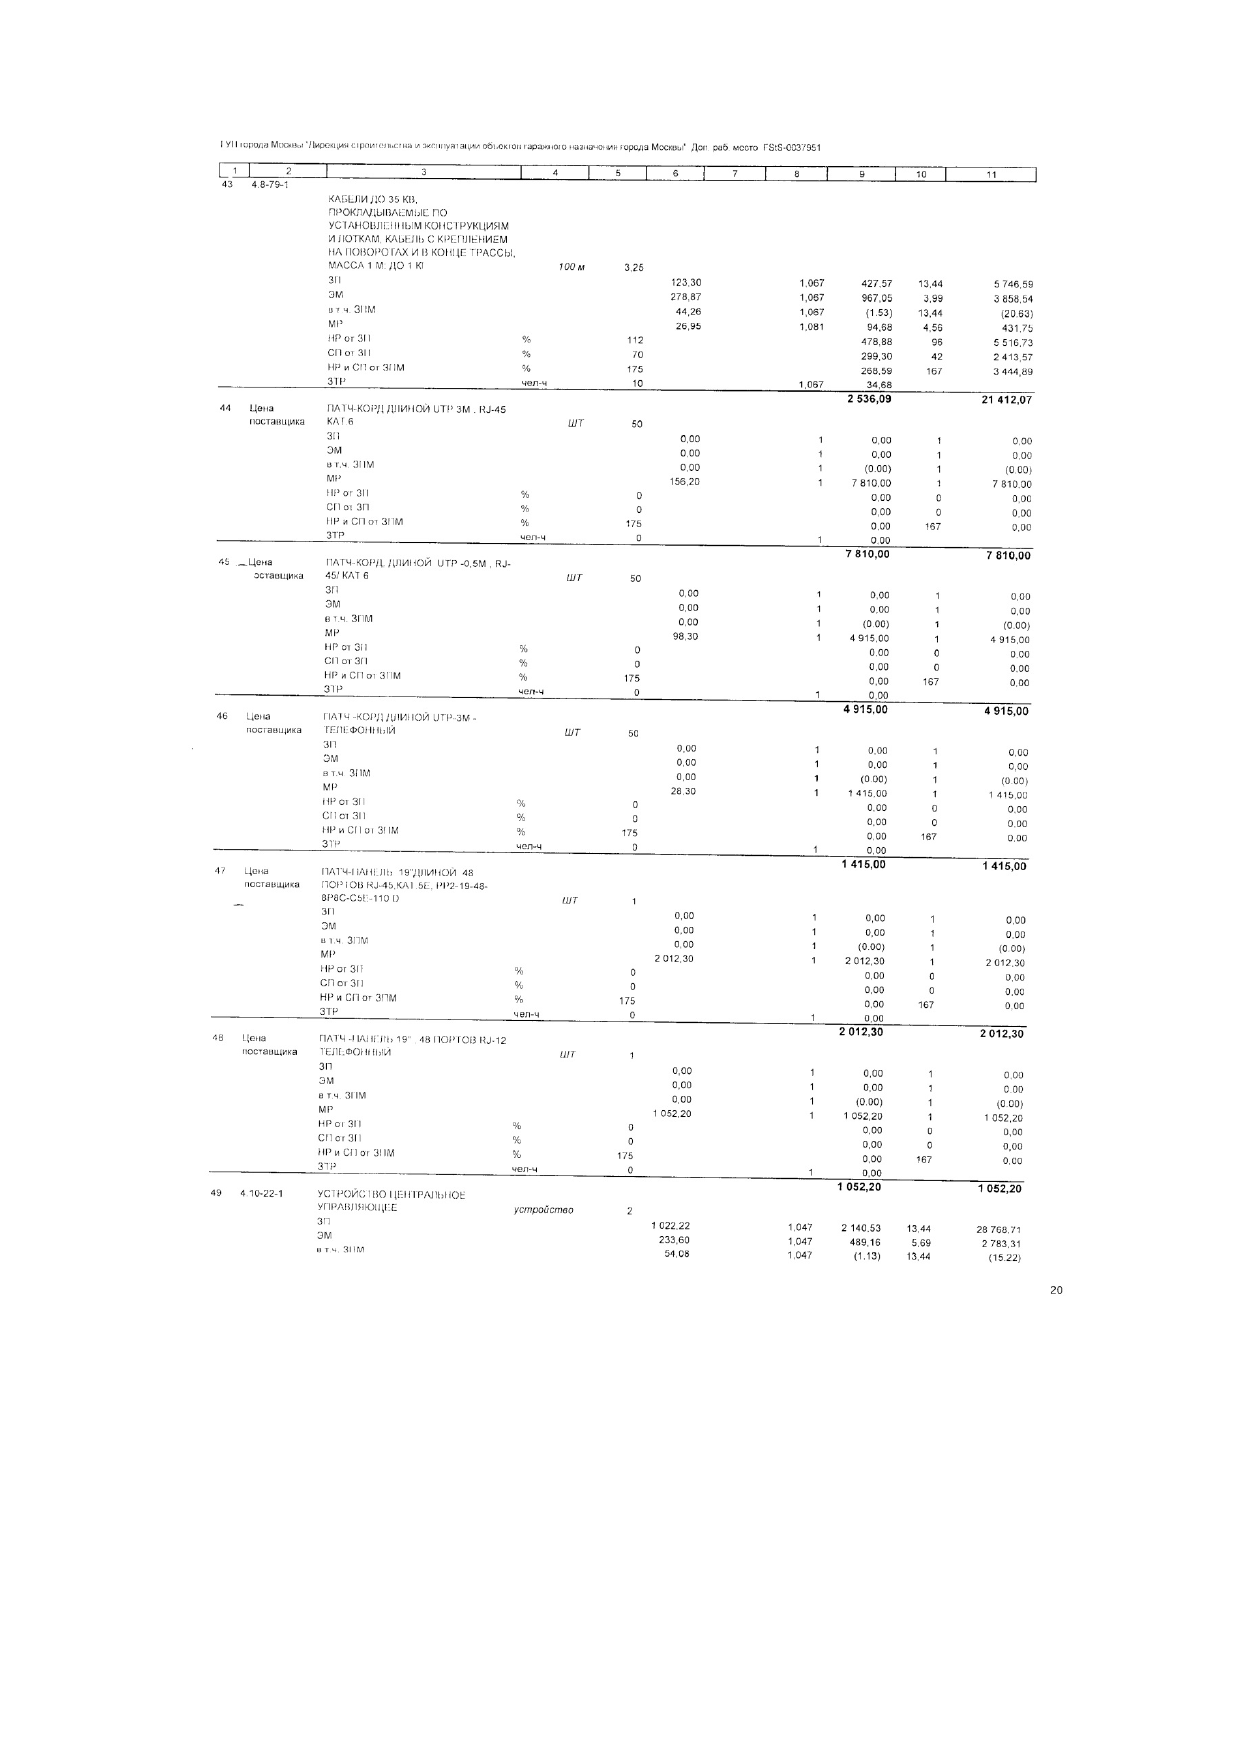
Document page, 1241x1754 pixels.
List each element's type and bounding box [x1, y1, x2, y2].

picture [177, 118, 1099, 1636]
